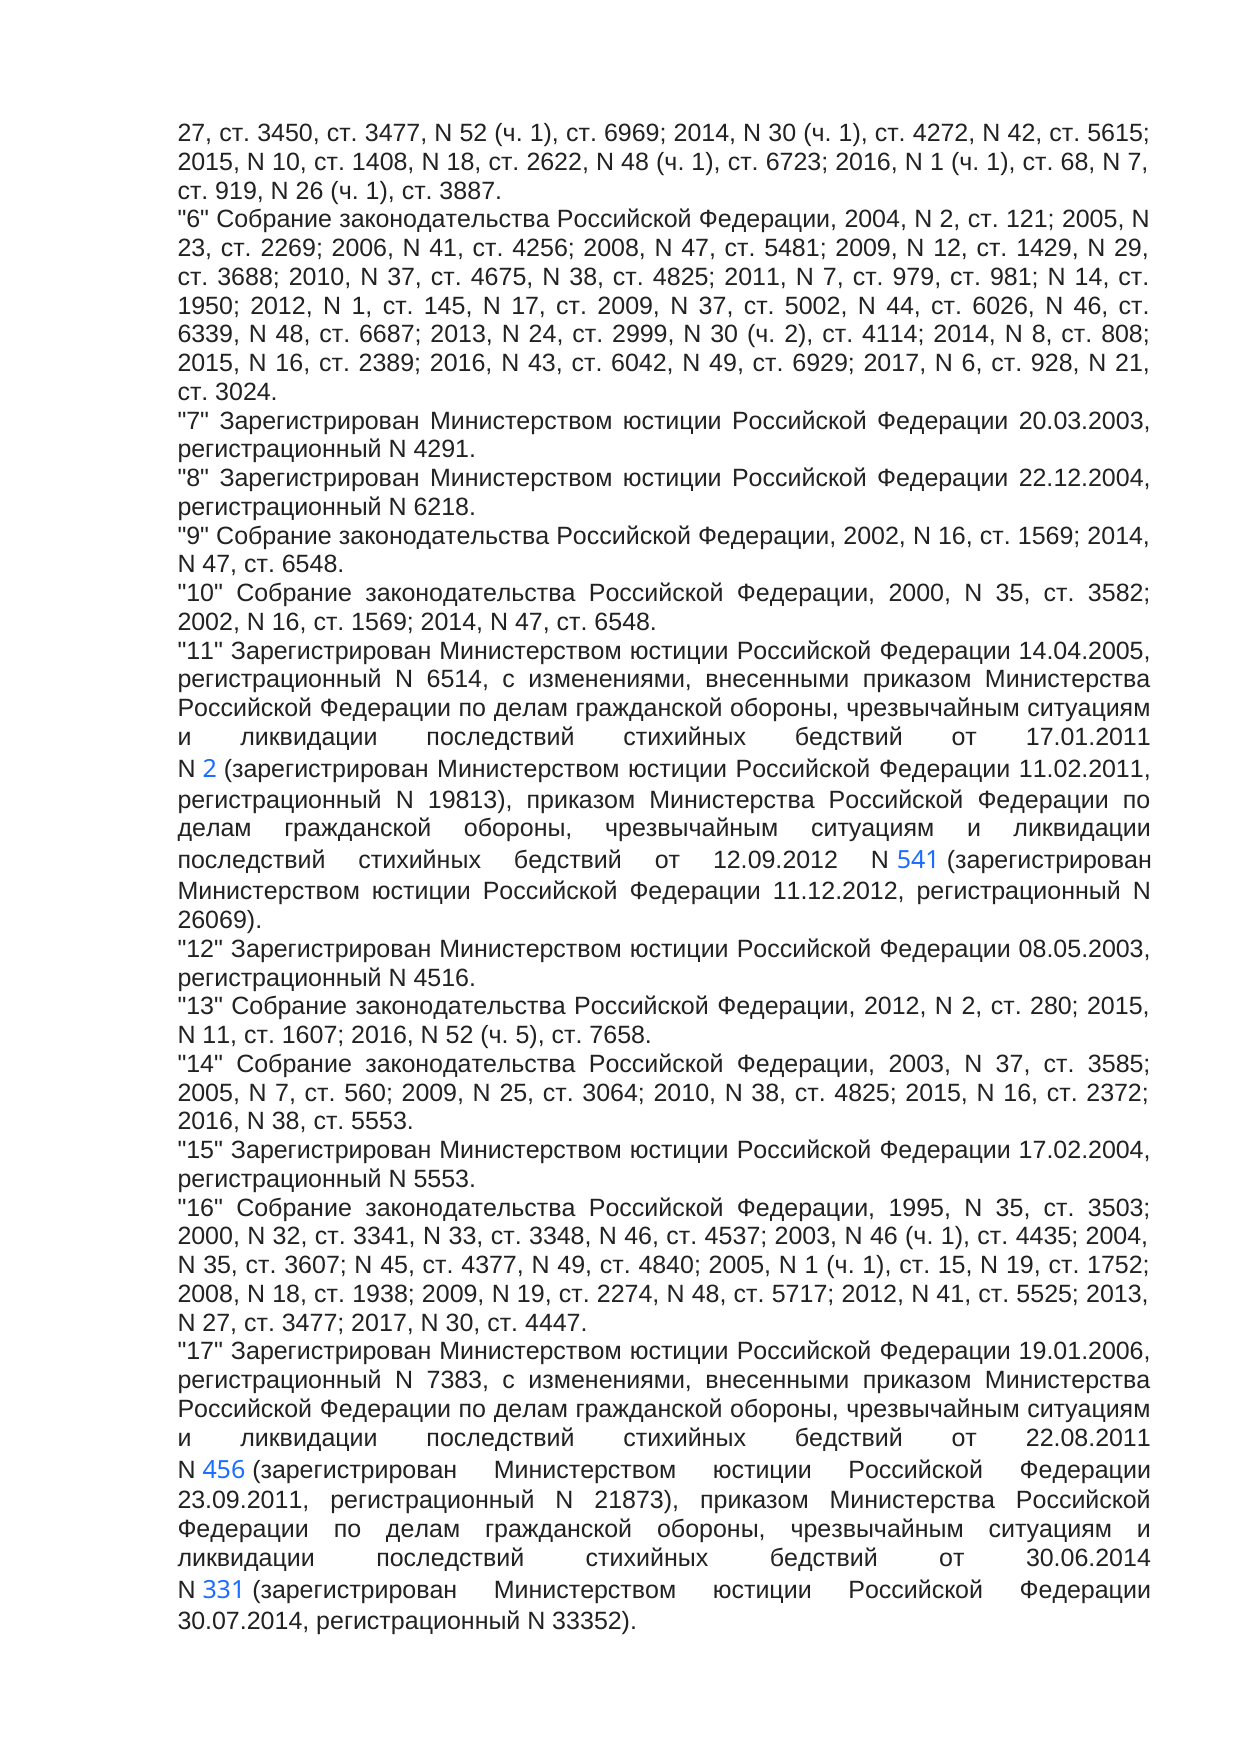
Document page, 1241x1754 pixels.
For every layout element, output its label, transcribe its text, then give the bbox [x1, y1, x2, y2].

text "13" Собрание законодательства Российской Федерации, 2012, N 2, ст. 280; 2015, N 11, ст. 1607; 2016, N 52 (ч. 5), ст. 7658. [177, 991, 1152, 1049]
text "15" Зарегистрирован Министерством юстиции Российской Федерации 17.02.2004, регистрационный N 5553. [177, 1135, 1152, 1192]
text "16" Собрание законодательства Российской Федерации, 1995, N 35, ст. 3503; 2000, N 32, ст. 3341, N 33, ст. 3348, N 46, ст. 4537; 2003, N 46 (ч. 1), ст. 4435; 2004, N 35, ст. 3607; N 45, ст. 4377, N 49, ст. 4840; 2005, N 1 (ч. 1), ст. 15, N 19, ст. 1752; 2008, N 18, ст. 1938; 2009, N 19, ст. 2274, N 48, ст. 5717; 2012, N 41, ст. 5525; 2013, N 27, ст. 3477; 2017, N 30, ст. 4447. [177, 1192, 1152, 1336]
text "9" Собрание законодательства Российской Федерации, 2002, N 16, ст. 1569; 2014, N 47, ст. 6548. [177, 521, 1152, 578]
text "6" Собрание законодательства Российской Федерации, 2004, N 2, ст. 121; 2005, N 23, ст. 2269; 2006, N 41, ст. 4256; 2008, N 47, ст. 5481; 2009, N 12, ст. 1429, N 29, ст. 3688; 2010, N 37, ст. 4675, N 38, ст. 4825; 2011, N 7, ст. 979, ст. 981; N 14, ст. 1950; 2012, N 1, ст. 145, N 17, ст. 2009, N 37, ст. 5002, N 44, ст. 6026, N 46, ст. 6339, N 48, ст. 6687; 2013, N 24, ст. 2999, N 30 (ч. 2), ст. 4114; 2014, N 8, ст. 808; 2015, N 16, ст. 2389; 2016, N 43, ст. 6042, N 49, ст. 6929; 2017, N 6, ст. 928, N 21, ст. 3024. [177, 204, 1152, 406]
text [177, 118, 1152, 204]
text "14" Собрание законодательства Российской Федерации, 2003, N 37, ст. 3585; 2005, N 7, ст. 560; 2009, N 25, ст. 3064; 2010, N 38, ст. 4825; 2015, N 16, ст. 2372; 2016, N 38, ст. 5553. [177, 1049, 1152, 1135]
text "17" Зарегистрирован Министерством юстиции Российской Федерации 19.01.2006, регистрационный N 7383, с изменениями, внесенными приказом Министерства Российской Федерации по делам гражданской обороны, чрезвычайным ситуациям и ликвидации последствий стихийных бедствий от 22.08.2011 N 456 (зарегистрирован Министерством юстиции Российской Федерации 23.09.2011, регистрационный N 21873), приказом Министерства Российской Федерации по делам гражданской обороны, чрезвычайным ситуациям и ликвидации последствий стихийных бедствий от 30.06.2014 N 331 (зарегистрирован Министерством юстиции Российской Федерации 30.07.2014, регистрационный N 33352). [177, 1336, 1152, 1634]
text "11" Зарегистрирован Министерством юстиции Российской Федерации 14.04.2005, регистрационный N 6514, с изменениями, внесенными приказом Министерства Российской Федерации по делам гражданской обороны, чрезвычайным ситуациям и ликвидации последствий стихийных бедствий от 17.01.2011 N 2 (зарегистрирован Министерством юстиции Российской Федерации 11.02.2011, регистрационный N 19813), приказом Министерства Российской Федерации по делам гражданской обороны, чрезвычайным ситуациям и ликвидации последствий стихийных бедствий от 12.09.2012 N 541 (зарегистрирован Министерством юстиции Российской Федерации 11.12.2012, регистрационный N 26069). [177, 636, 1152, 934]
text "10" Собрание законодательства Российской Федерации, 2000, N 35, ст. 3582; 2002, N 16, ст. 1569; 2014, N 47, ст. 6548. [177, 578, 1152, 636]
text "7" Зарегистрирован Министерством юстиции Российской Федерации 20.03.2003, регистрационный N 4291. [177, 406, 1152, 463]
text "12" Зарегистрирован Министерством юстиции Российской Федерации 08.05.2003, регистрационный N 4516. [177, 934, 1152, 991]
text "8" Зарегистрирован Министерством юстиции Российской Федерации 22.12.2004, регистрационный N 6218. [177, 463, 1152, 521]
